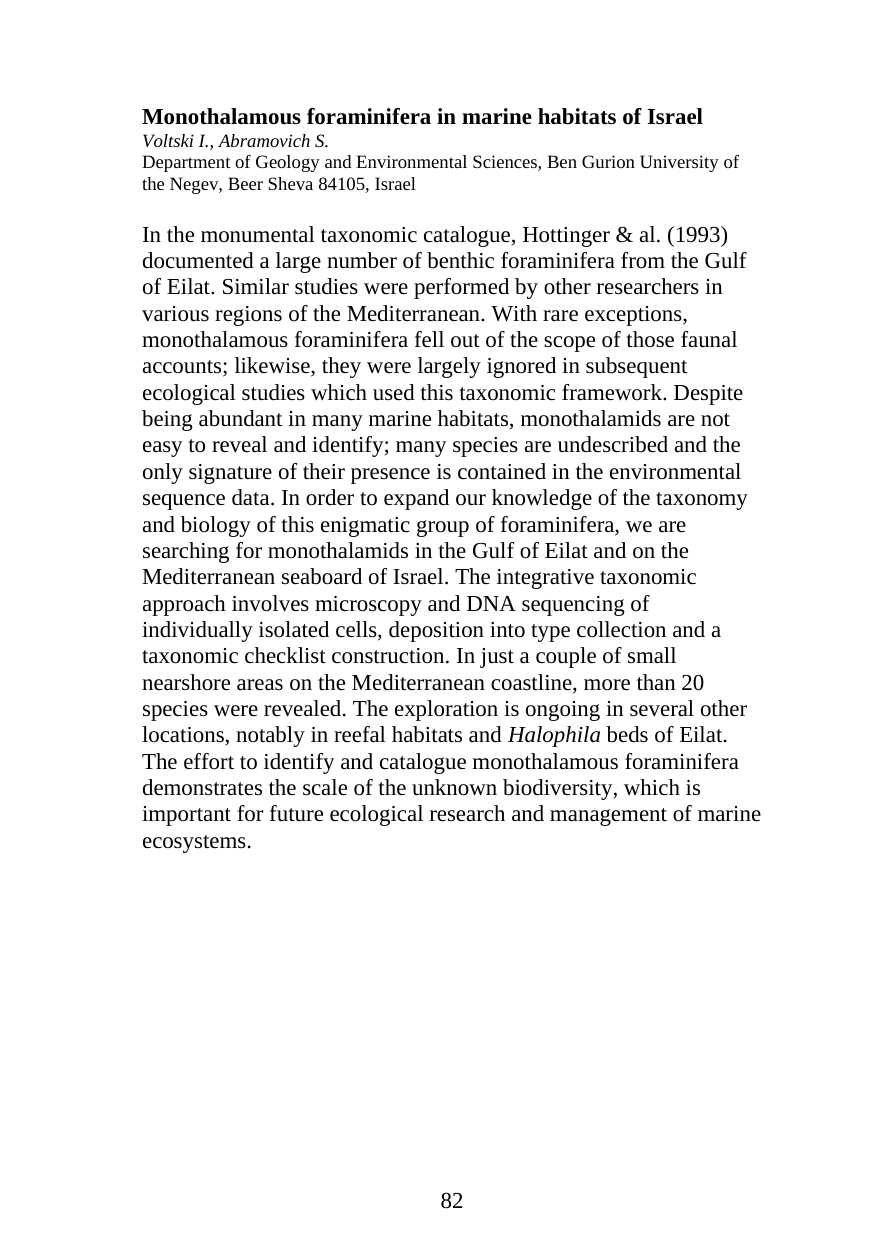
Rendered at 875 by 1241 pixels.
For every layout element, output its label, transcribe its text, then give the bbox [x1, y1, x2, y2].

text Department of Geology and Environmental Sciences, Ben Gurion University of the Negev, Beer Sheva 84105, Israel [416, 151, 762, 194]
text Monothalamous foraminifera in marine habitats of Israel [142, 103, 762, 130]
text In the monumental taxonomic catalogue, Hottinger & al. (1993) documented a large number of benthic foraminifera from the Gulf of Eilat. Similar studies were performed by other researchers in various regions of the Mediterranean. With rare exceptions, monothalamous foraminifera fell out of the scope of those faunal accounts; likewise, they were largely ignored in subsequent ecological studies which used this taxonomic framework. Despite being abundant in many marine habitats, monothalamids are not easy to reveal and identify; many species are undescribed and the only signature of their presence is contained in the environmental sequence data. In order to expand our knowledge of the taxonomy and biology of this enigmatic group of foraminifera, we are searching for monothalamids in the Gulf of Eilat and on the Mediterranean seaboard of Israel. The integrative taxonomic approach involves microscopy and DNA sequencing of individually isolated cells, deposition into type collection and a taxonomic checklist construction. In just a couple of small nearshore areas on the Mediterranean coastline, more than 20 species were revealed. The exploration is ongoing in several other locations, notably in reefal habitats and Halophila beds of Eilat. The effort to identify and catalogue monothalamous foraminifera demonstrates the scale of the unknown biodiversity, which is important for future ecological research and management of marine ecosystems. [142, 221, 762, 853]
text Voltski I., Abramovich S. [142, 130, 762, 151]
